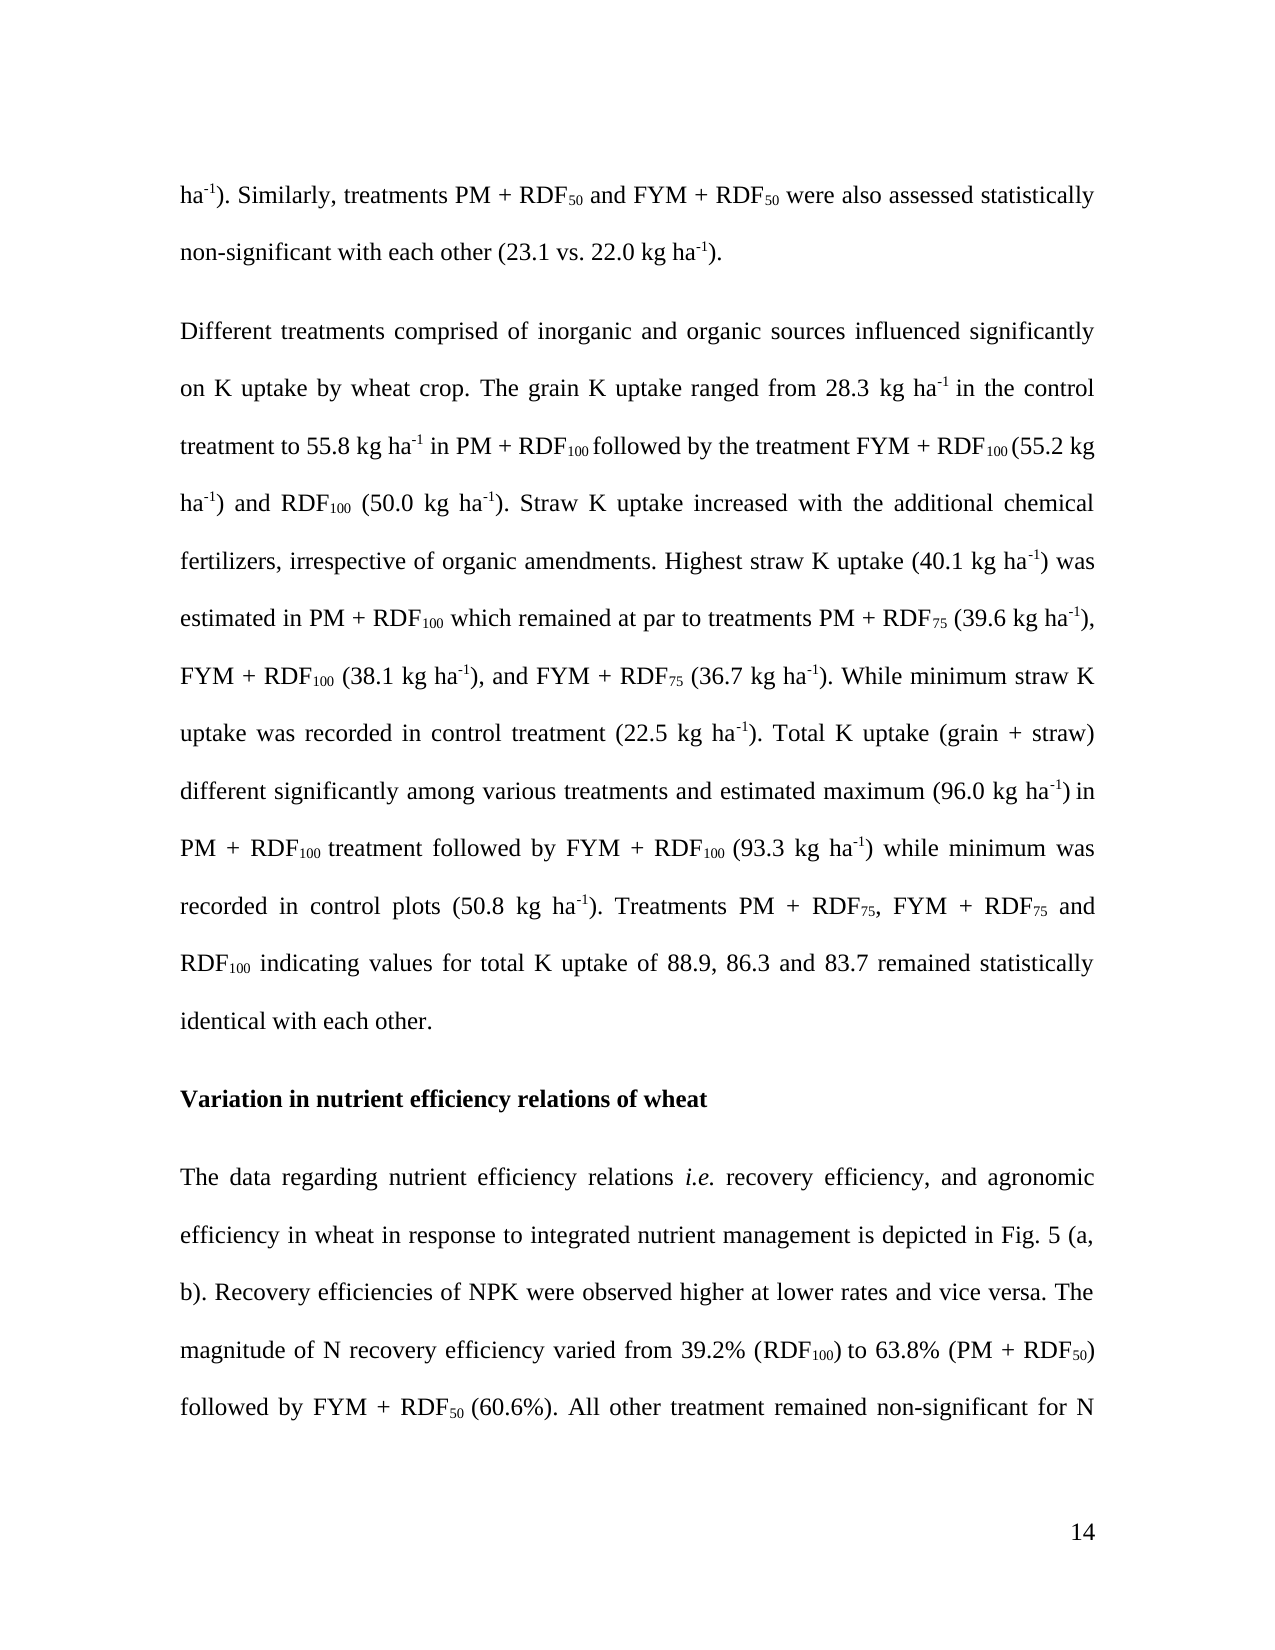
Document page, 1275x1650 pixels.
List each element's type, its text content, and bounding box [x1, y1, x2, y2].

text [180, 1162, 1095, 1421]
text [180, 180, 1095, 266]
text Variation in nutrient efficiency relations of wheat [180, 1084, 1095, 1113]
text Different treatments comprised of inorganic and organic sources influenced significantly on K uptake by wheat crop. The grain K uptake ranged from 28.3 kg ha-1 in the control treatment to 55.8 kg ha-1 in PM + RDF100 followed by the treatment FYM + RDF100 (55.2 kg ha-1) and RDF100 (50.0 kg ha-1). Straw K uptake increased with the additional chemical fertilizers, irrespective of organic amendments. Highest straw K uptake (40.1 kg ha-1) was estimated in PM + RDF100 which remained at par to treatments PM + RDF75 (39.6 kg ha-1), FYM + RDF100 (38.1 kg ha-1), and FYM + RDF75 (36.7 kg ha-1). While minimum straw K uptake was recorded in control treatment (22.5 kg ha-1). Total K uptake (grain + straw) different significantly among various treatments and estimated maximum (96.0 kg ha-1) in PM + RDF100 treatment followed by FYM + RDF100 (93.3 kg ha-1) while minimum was recorded in control plots (50.8 kg ha-1). Treatments PM + RDF75, FYM + RDF75 and RDF100 indicating values for total K uptake of 88.9, 86.3 and 83.7 remained statistically identical with each other. [180, 316, 1095, 1034]
